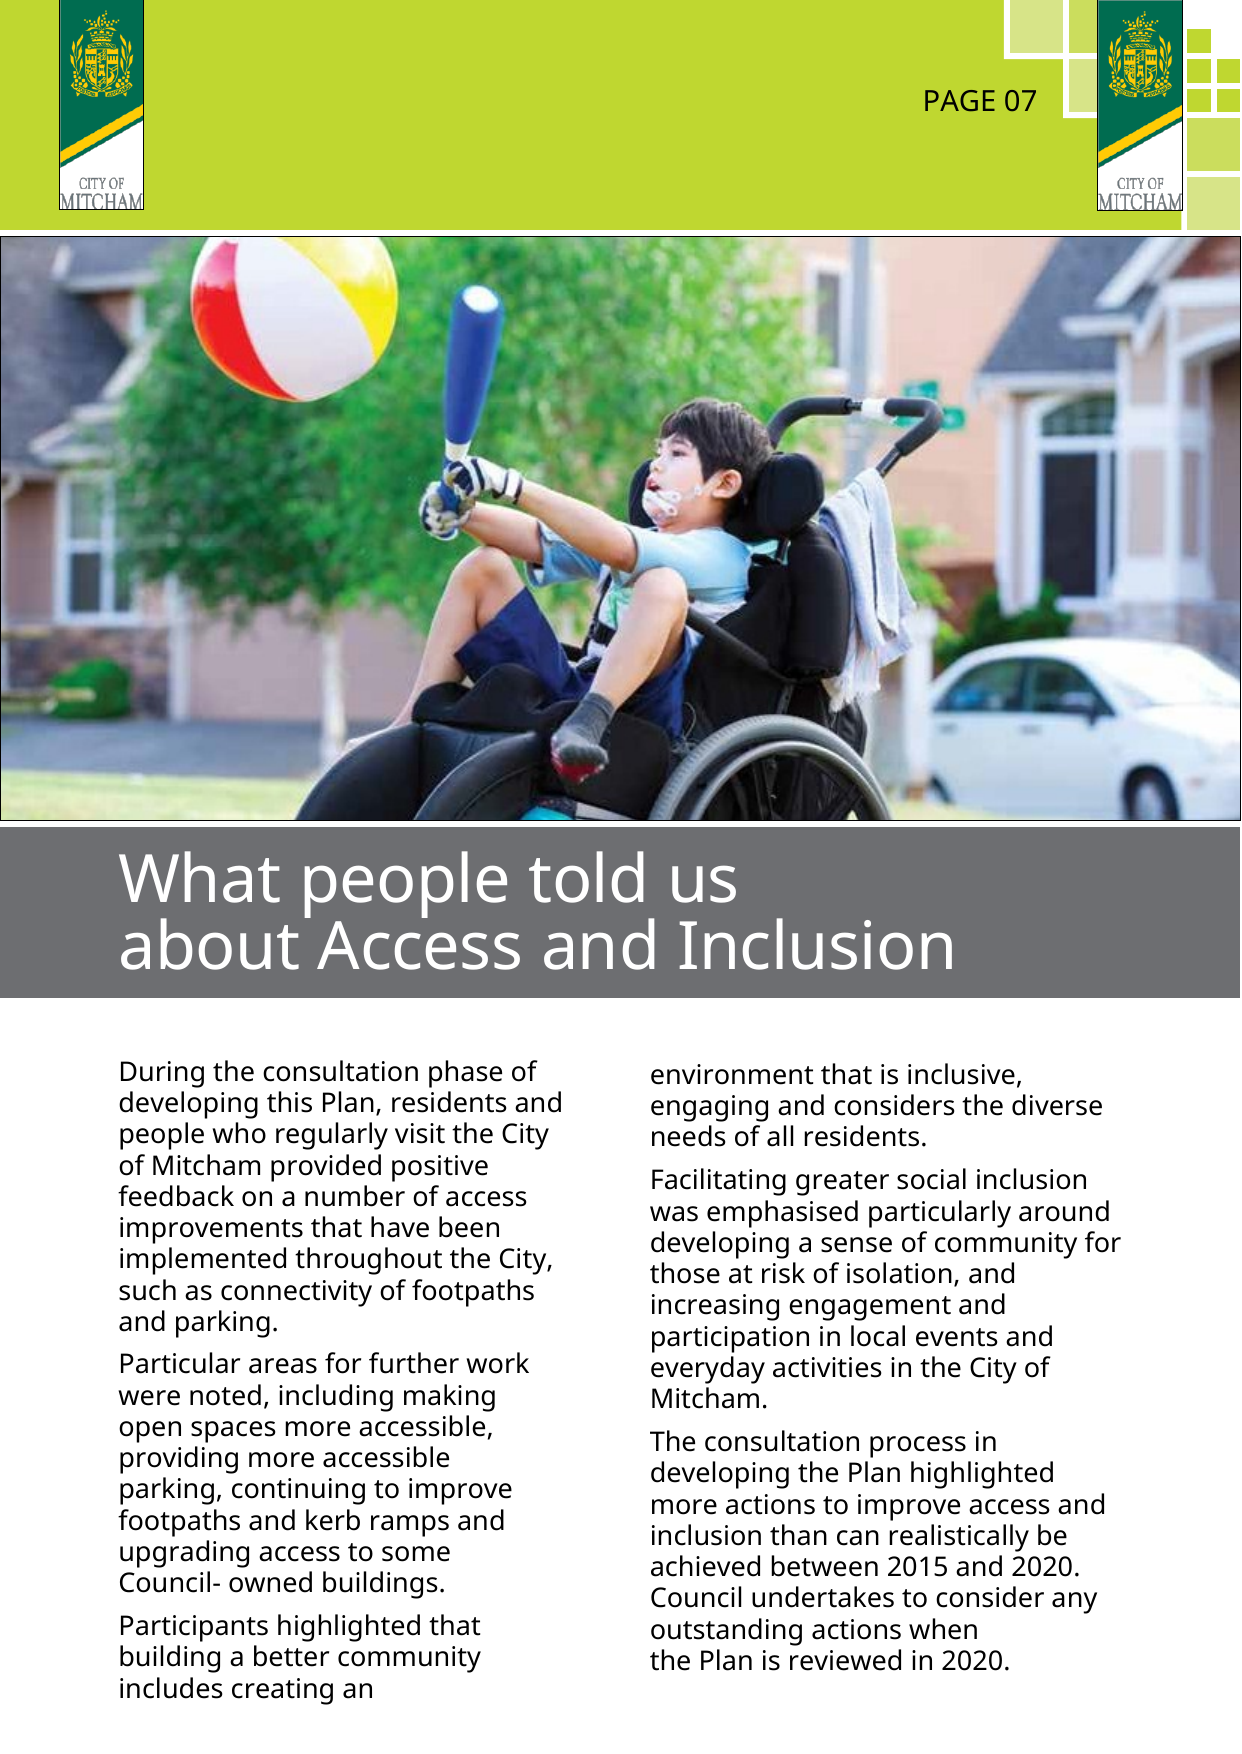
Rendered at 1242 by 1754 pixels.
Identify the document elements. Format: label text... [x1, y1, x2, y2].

text What people told us [118, 843, 1129, 917]
text about Access and Inclusion [118, 917, 1129, 982]
text PAGE 07 [106, 82, 1037, 116]
picture [60, 0, 143, 209]
text Particular areas for further work were noted, including making open spaces more accessible, providing more accessible parking, continuing to improve footpaths and kerb ramps and upgrading access to some Council- owned buildings. [118, 1349, 553, 1599]
text the Plan is reviewed in 2020. [649, 1645, 1129, 1677]
text The consultation process in developing the Plan highlighted more actions to improve access and inclusion than can realistically be achieved between 2015 and 2020. Council undertakes to consider any outstanding actions when [649, 1427, 1107, 1645]
text environment that is inclusive, engaging and considers the diverse needs of all residents. [649, 1059, 1115, 1153]
text During the consultation phase of developing this Plan, residents and people who regularly visit the City of Mitcham provided positive feedback on a number of access improvements that have been implemented throughout the City, such as connectivity of footpaths and parking. [118, 1056, 579, 1338]
picture [1098, 0, 1182, 210]
text Facilitating greater social inclusion was emphasised particularly around developing a sense of community for those at risk of isolation, and increasing engagement and participation in local events and everyday activities in the City of Mitcham. [649, 1165, 1122, 1415]
picture [1, 237, 1240, 820]
text Participants highlighted that building a better community includes creating an [118, 1611, 577, 1704]
